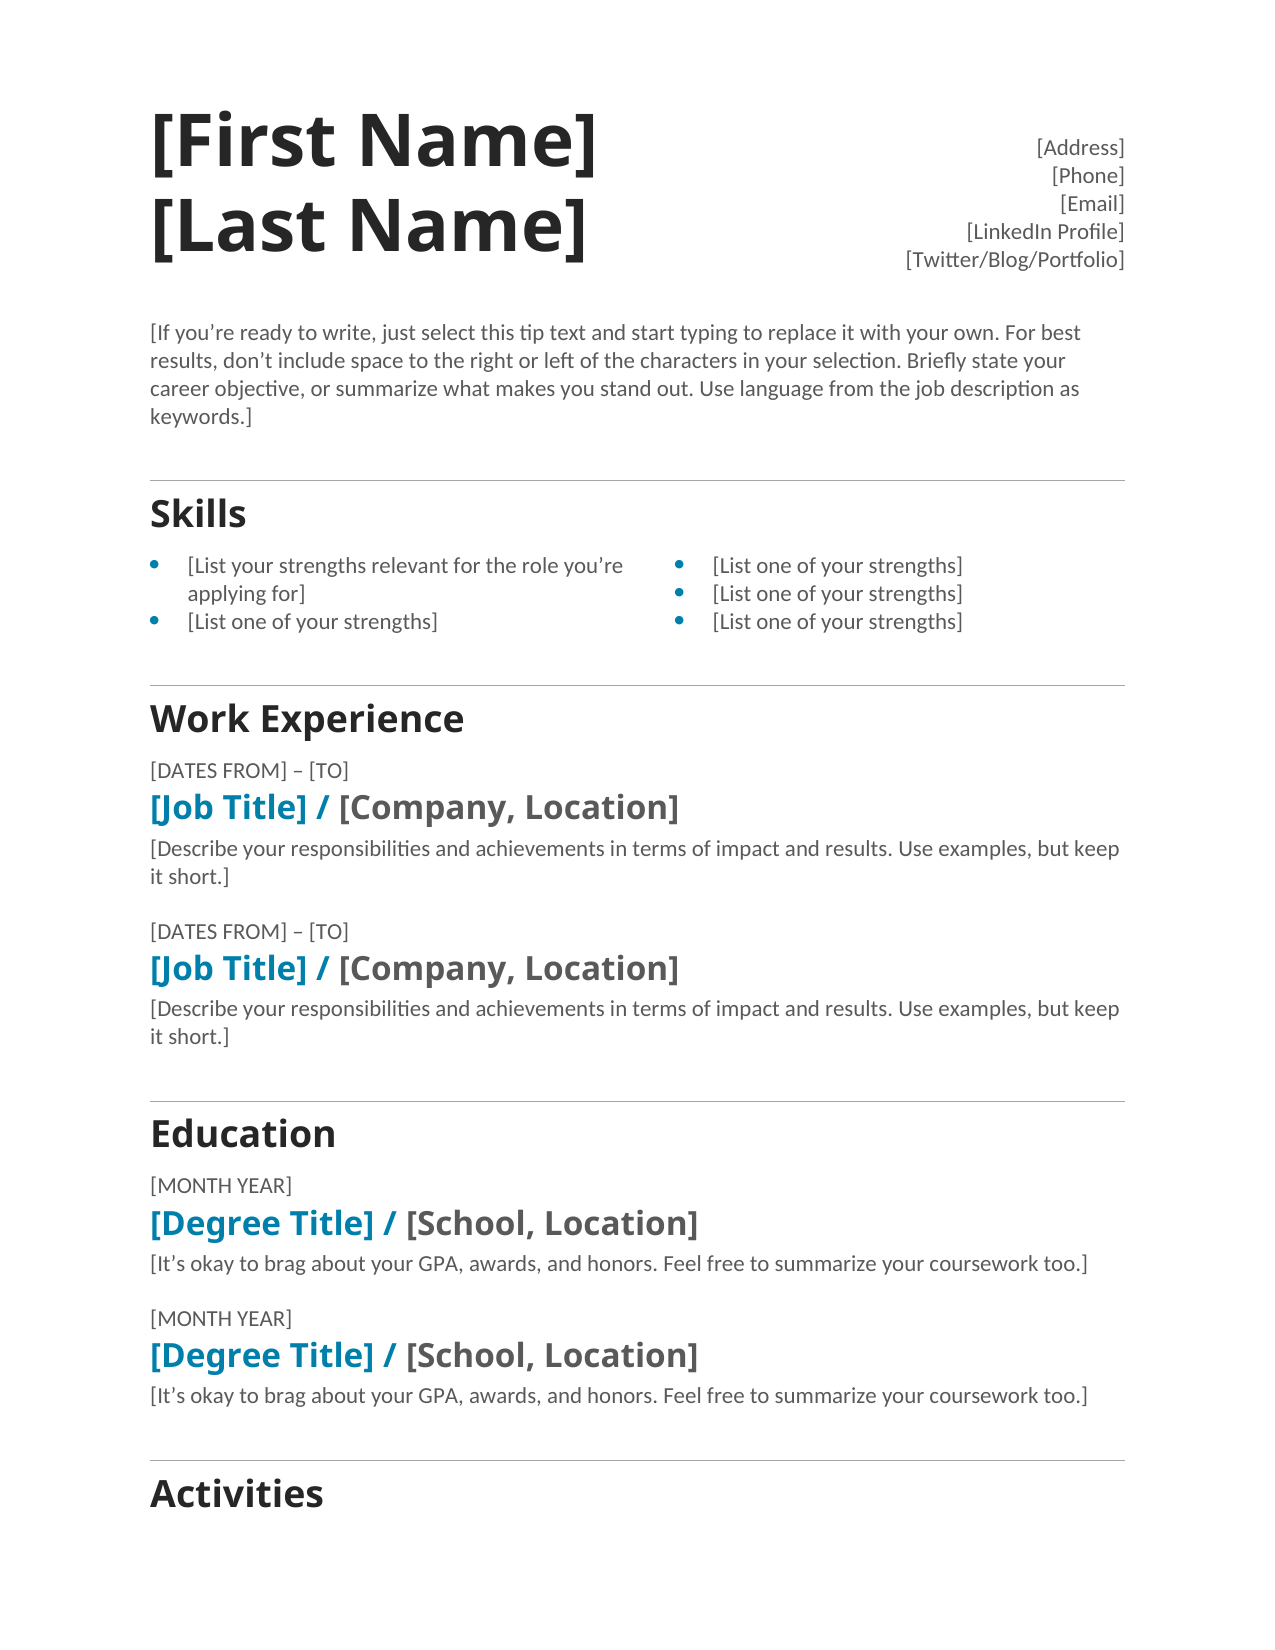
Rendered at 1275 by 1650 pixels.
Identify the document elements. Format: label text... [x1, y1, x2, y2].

table_header [List one of your strengths] [List one of your strengths] [List one of your strengths] [638, 551, 1125, 635]
subtitle Education [150, 1102, 1125, 1159]
table_header [First Name] [Last Name] [150, 95, 671, 318]
subtitle [MONTH Year] [150, 1171, 1125, 1199]
subtitle [MONTH Year] [150, 1304, 1125, 1332]
subtitle Skills [150, 481, 1125, 539]
table_header [Address] [Phone] [Email] [LinkedIn Profile] [Twitter/Blog/Portfolio] [671, 95, 1125, 318]
text [If you’re ready to write, just select this tip text and start typing to replace it with your own. For best results, don’t include space to the right or left of the characters in your selection. Briefly state your career objective, or summarize what makes you stand out. Use language from the job description as keywords.] [150, 318, 1125, 430]
subtitle [DATES FROM] – [TO] [150, 917, 1125, 945]
subtitle [DATES FROM] – [TO] [150, 756, 1125, 784]
subtitle Work Experience [150, 686, 1125, 744]
text [Describe your responsibilities and achievements in terms of impact and results. Use examples, but keep it short.] [150, 994, 1125, 1051]
subtitle [Job Title] / [Company, Location] [150, 945, 1125, 990]
text [It’s okay to brag about your GPA, awards, and honors. Feel free to summarize your coursework too.] [150, 1249, 1125, 1277]
subtitle [Degree Title] / [School, Location] [150, 1332, 1125, 1377]
subtitle [Job Title] / [Company, Location] [150, 784, 1125, 829]
text [Describe your responsibilities and achievements in terms of impact and results. Use examples, but keep it short.] [150, 834, 1125, 890]
text [It’s okay to brag about your GPA, awards, and honors. Feel free to summarize your coursework too.] [150, 1382, 1125, 1410]
table_header [List your strengths relevant for the role you’re applying for] [List one of your strengths] [150, 551, 637, 635]
subtitle [Degree Title] / [School, Location] [150, 1199, 1125, 1245]
subtitle Activities [150, 1461, 1125, 1518]
